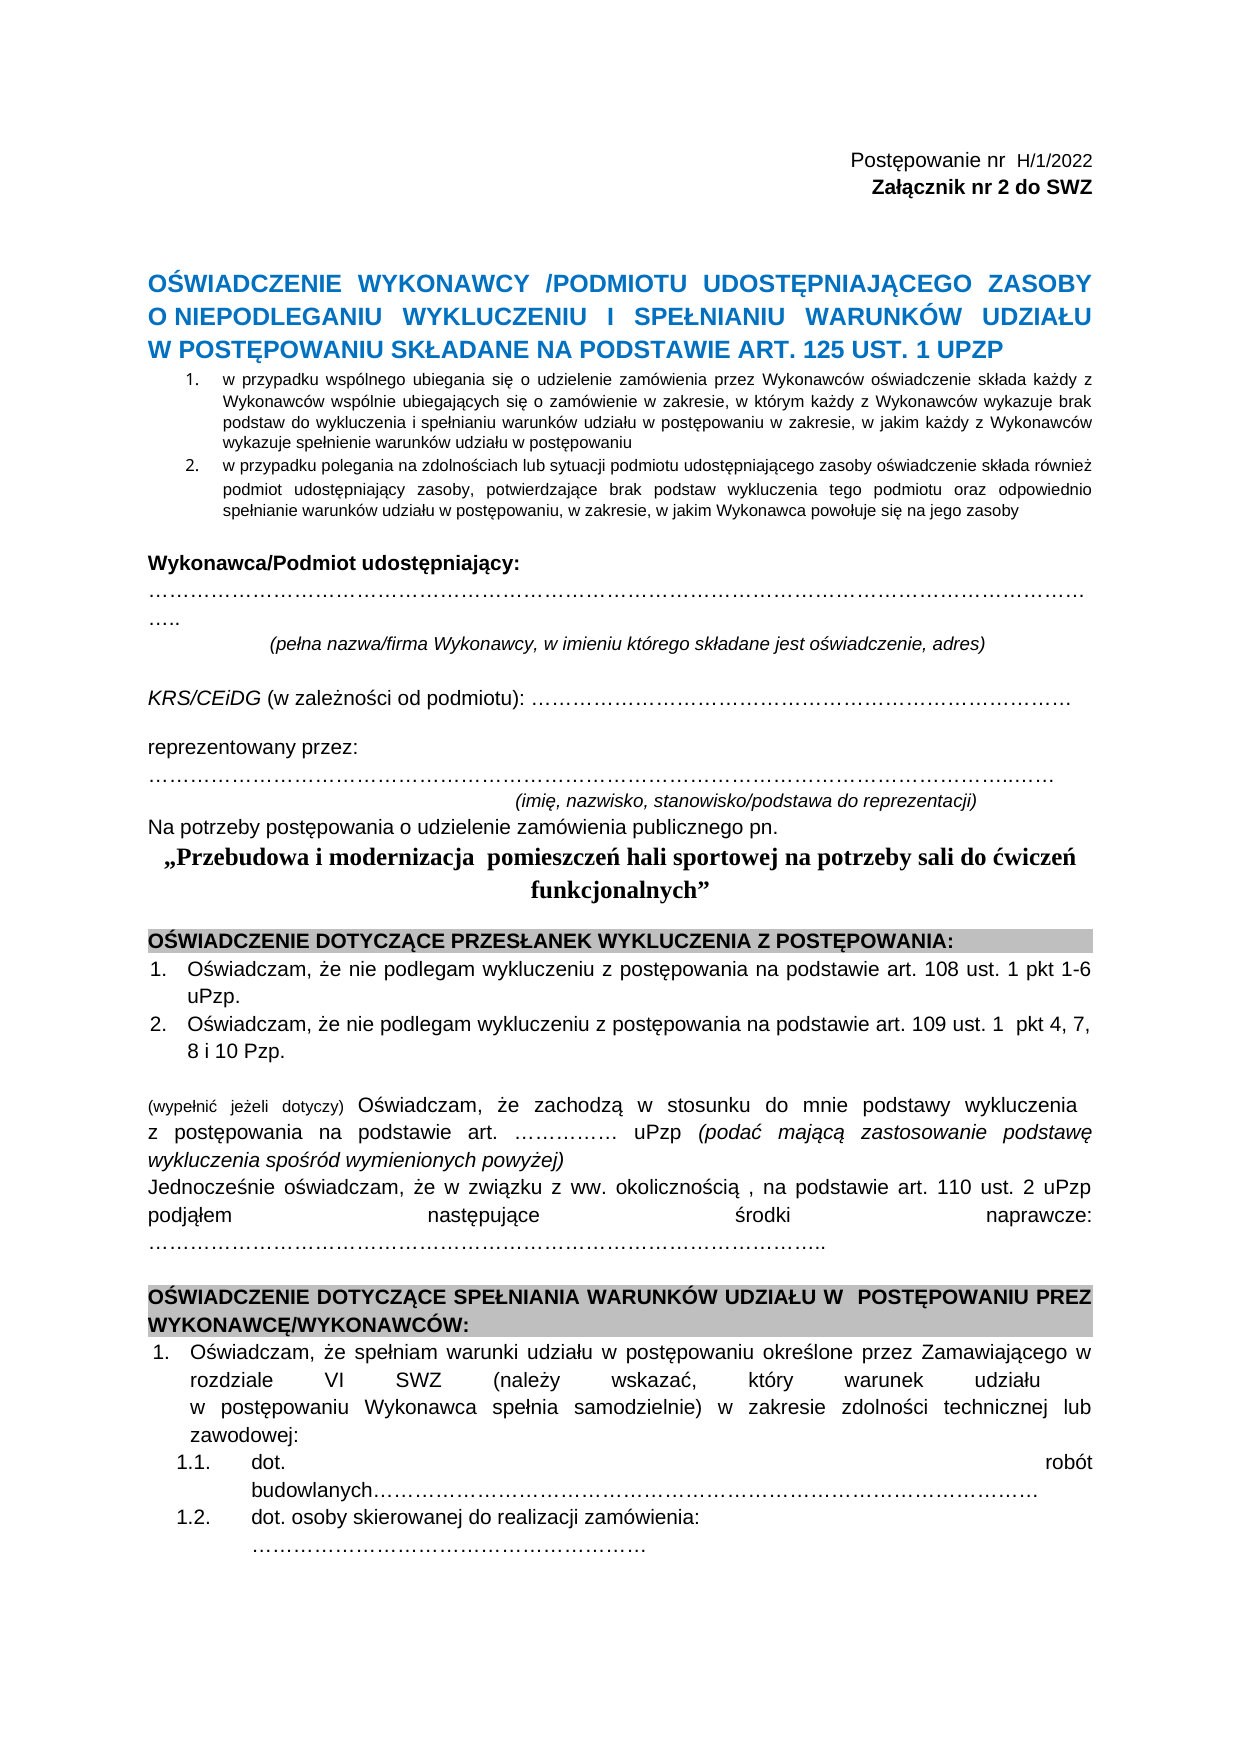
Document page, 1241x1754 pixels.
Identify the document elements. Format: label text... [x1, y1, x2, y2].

list dot. robót budowlanych…………………………………………………………………………………… [176, 1450, 1093, 1502]
list dot. osoby skierowanej do realizacji zamówienia: [176, 1505, 1093, 1529]
text OŚWIADCZENIE DOTYCZĄCE PRZESŁANEK WYKLUCZENIA Z POSTĘPOWANIA: [148, 929, 1093, 953]
text reprezentowany przez: ……………………………………………………………………………………………………………..…… [148, 735, 1107, 786]
text Wykonawca/Podmiot udostępniający: ………………………………………………………………………………………………………………………….. [148, 551, 1093, 630]
text Na potrzeby postępowania o udzielenie zamówienia publicznego pn. [148, 815, 1093, 839]
list w przypadku polegania na zdolnościach lub sytuacji podmiotu udostępniającego zasoby oświadczenie składa również podmiot udostępniający zasoby, potwierdzające brak podstaw wykluczenia tego podmiotu oraz odpowiednio spełnianie warunków udziału w postępowaniu, w zakresie, w jakim Wykonawca powołuje się na jego zasoby [185, 454, 1093, 520]
list Oświadczam, że nie podlegam wykluczeniu z postępowania na podstawie art. 108 ust. 1 pkt 1-6 uPzp. [149, 957, 1093, 1008]
list ………………………………………………… [251, 1533, 1093, 1557]
list Oświadczam, że nie podlegam wykluczeniu z postępowania na podstawie art. 109 ust. 1 pkt 4, 7, 8 i 10 Pzp. [149, 1012, 1093, 1063]
text Jednocześnie oświadczam, że w związku z ww. okolicznością , na podstawie art. 110 ust. 2 uPzp podjąłem następujące środki naprawcze: …………………………………………………………………………………….. [148, 1175, 1093, 1254]
text „Przebudowa i modernizacja pomieszczeń hali sportowej na potrzeby sali do ćwiczeń funkcjonalnych” [148, 842, 1093, 904]
list Oświadczam, że spełniam warunki udziału w postępowaniu określone przez Zamawiającego w rozdziale VI SWZ (należy wskazać, który warunek udziału w postępowaniu Wykonawca spełnia samodzielnie) w zakresie zdolności technicznej lub zawodowej: [152, 1340, 1093, 1447]
text (wypełnić jeżeli dotyczy) Oświadczam, że zachodzą w stosunku do mnie podstawy wykluczenia z postępowania na podstawie art. …………… uPzp (podać mającą zastosowanie podstawę wykluczenia spośród wymienionych powyżej) [148, 1093, 1093, 1172]
text (pełna nazwa/firma Wykonawcy, w imieniu którego składane jest oświadczenie, adres) [148, 633, 1107, 655]
text (imię, nazwisko, stanowisko/podstawa do reprezentacji) [515, 790, 1093, 812]
text KRS/CEiDG (w zależności od podmiotu): …………………………………………………………………… [148, 686, 1107, 709]
text OŚWIADCZENIE WYKONAWCY /PODMIOTU UDOSTĘPNIAJĄCEGO ZASOBY O NIEPODLEGANIU WYKLUCZENIU I SPEŁNIANIU WARUNKÓW UDZIAŁU W POSTĘPOWANIU SKŁADANE NA PODSTAWIE ART. 125 UST. 1 UPZP [148, 269, 1093, 363]
text Postępowanie nr H/1/2022 [148, 148, 1093, 172]
text Załącznik nr 2 do SWZ [148, 175, 1093, 199]
list w przypadku wspólnego ubiegania się o udzielenie zamówienia przez Wykonawców oświadczenie składa każdy z Wykonawców wspólnie ubiegających się o zamówienie w zakresie, w którym każdy z Wykonawców wykazuje brak podstaw do wykluczenia i spełnianiu warunków udziału w postępowaniu w zakresie, w jakim każdy z Wykonawców wykazuje spełnienie warunków udziału w postępowaniu [185, 368, 1093, 452]
text OŚWIADCZENIE DOTYCZĄCE SPEŁNIANIA WARUNKÓW UDZIAŁU W POSTĘPOWANIU PREZ WYKONAWCĘ/WYKONAWCÓW: [148, 1285, 1093, 1337]
